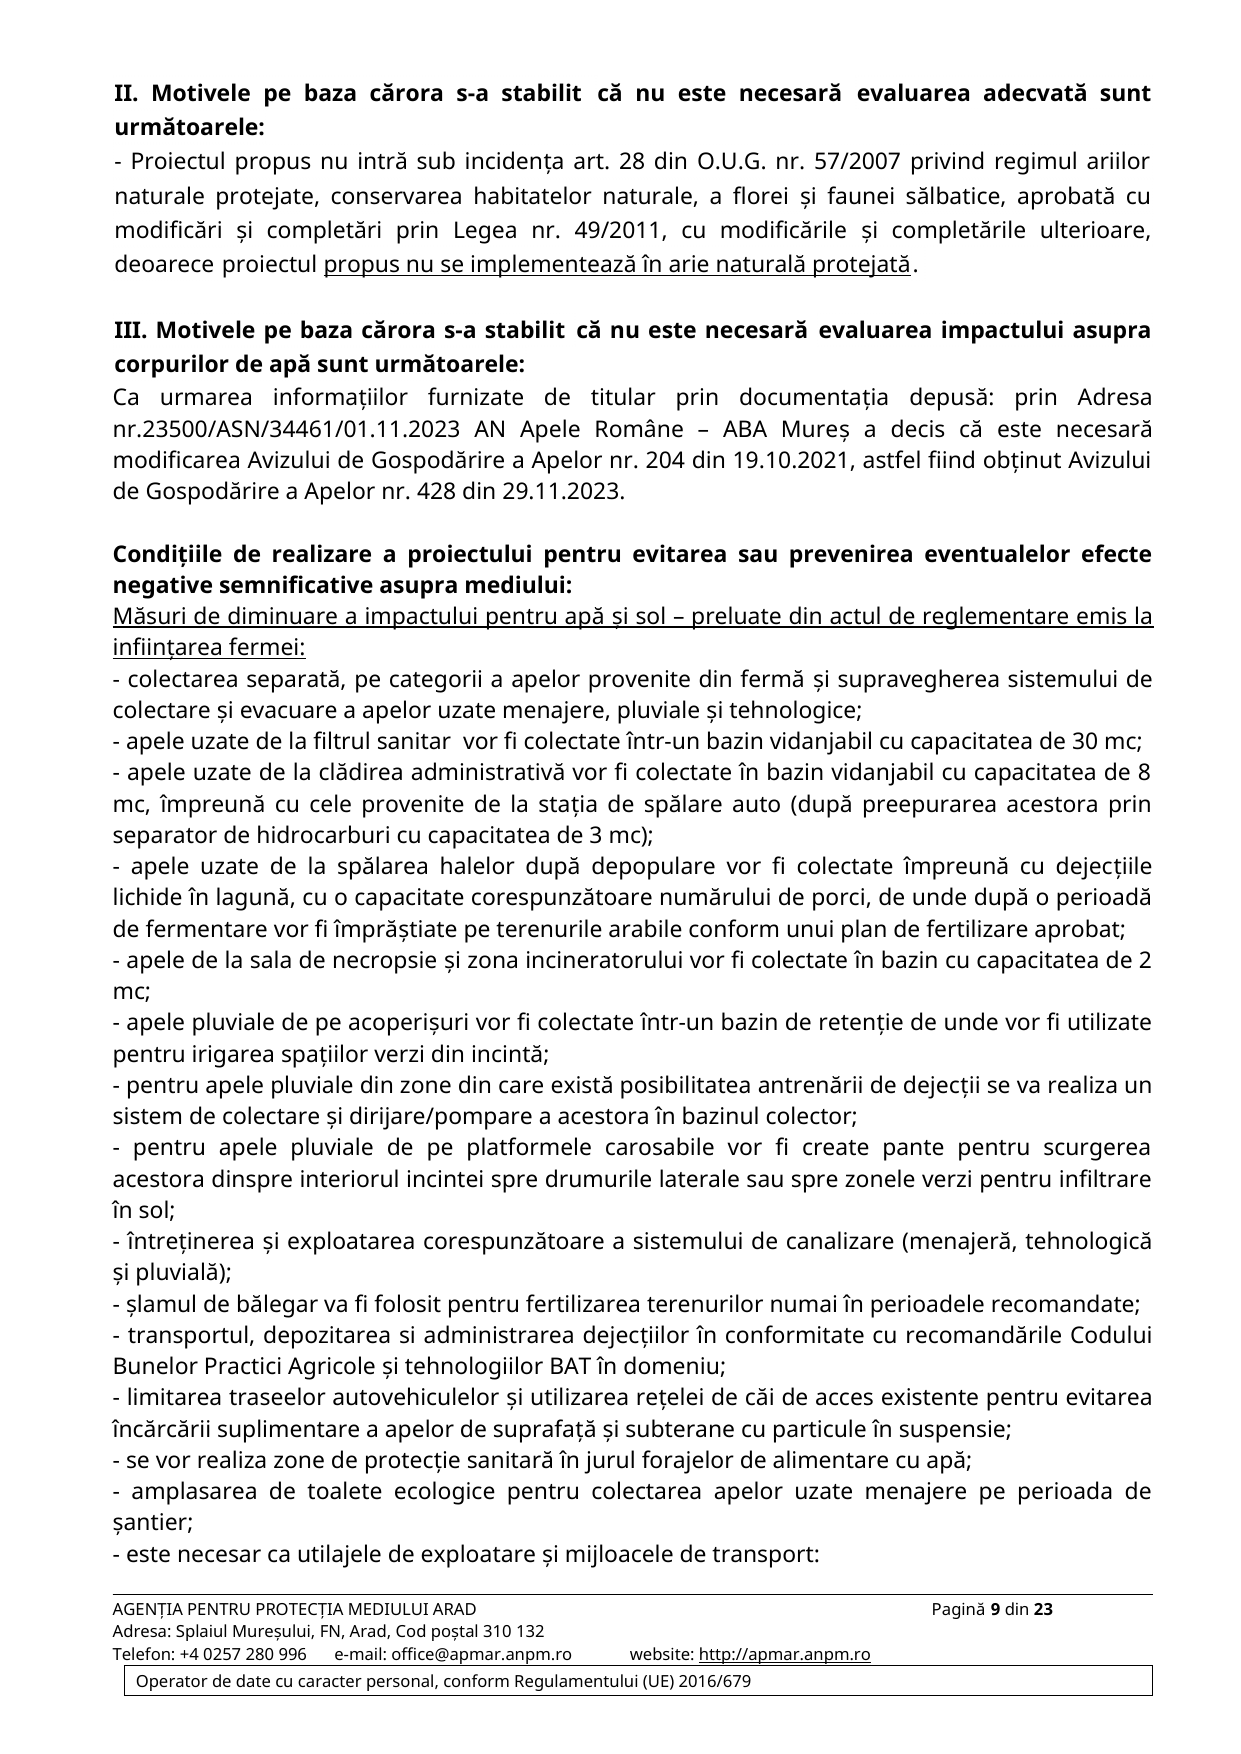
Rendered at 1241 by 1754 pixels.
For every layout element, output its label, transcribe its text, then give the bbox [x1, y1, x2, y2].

list - amplasarea de toalete ecologice pentru colectarea apelor uzate menajere pe perioada de şantier; [112, 1475, 1153, 1537]
list - apele uzate de la filtrul sanitar vor fi colectate într-un bazin vidanjabil cu capacitatea de 30 mc; [112, 725, 1153, 756]
list - este necesar ca utilajele de exploatare şi mijloacele de transport: [112, 1537, 1153, 1569]
list - întreţinerea şi exploatarea corespunzătoare a sistemului de canalizare (menajeră, tehnologică şi pluvială); [112, 1225, 1153, 1287]
list - transportul, depozitarea si administrarea dejecţiilor în conformitate cu recomandările Codului Bunelor Practici Agricole şi tehnologiilor BAT în domeniu; [112, 1319, 1153, 1381]
list - apele de la sala de necropsie şi zona incineratorului vor fi colectate în bazin cu capacitatea de 2 mc; [112, 944, 1153, 1006]
list - apele uzate de la clădirea administrativă vor fi colectate în bazin vidanjabil cu capacitatea de 8 mc, împreună cu cele provenite de la staţia de spălare auto (după preepurarea acestora prin separator de hidrocarburi cu capacitatea de 3 mc); [112, 756, 1153, 850]
list - limitarea traseelor autovehiculelor şi utilizarea reţelei de căi de acces existente pentru evitarea încărcării suplimentare a apelor de suprafaţă şi subterane cu particule în suspensie; [112, 1381, 1153, 1444]
text - Proiectul propus nu intră sub incidenţa art. 28 din O.U.G. nr. 57/2007 privind regimul ariilor naturale protejate, conservarea habitatelor naturale, a florei şi faunei sălbatice, aprobată cu modificări şi completări prin Legea nr. 49/2011, cu modificările şi completările ulterioare, deoarece proiectul propus nu se implementează în arie naturală protejată. [112, 144, 1153, 281]
list - pentru apele pluviale de pe platformele carosabile vor fi create pante pentru scurgerea acestora dinspre interiorul incintei spre drumurile laterale sau spre zonele verzi pentru infiltrare în sol; [112, 1131, 1153, 1225]
text II. Motivele pe baza cărora s-a stabilit că nu este necesară evaluarea adecvată sunt următoarele: [112, 75, 1153, 144]
list - şlamul de bălegar va fi folosit pentru fertilizarea terenurilor numai în perioadele recomandate; [112, 1287, 1153, 1319]
list - colectarea separată, pe categorii a apelor provenite din fermă şi supravegherea sistemului de colectare şi evacuare a apelor uzate menajere, pluviale şi tehnologice; [112, 662, 1153, 725]
text III. Motivele pe baza cărora s-a stabilit că nu este necesară evaluarea impactului asupra corpurilor de apă sunt următoarele: [112, 312, 1153, 381]
list - apele uzate de la spălarea halelor după depopulare vor fi colectate împreună cu dejecţiile lichide în lagună, cu o capacitate corespunzătoare numărului de porci, de unde după o perioadă de fermentare vor fi împrăştiate pe terenurile arabile conform unui plan de fertilizare aprobat; [112, 850, 1153, 944]
list - pentru apele pluviale din zone din care există posibilitatea antrenării de dejecţii se va realiza un sistem de colectare şi dirijare/pompare a acestora în bazinul colector; [112, 1069, 1153, 1131]
text Măsuri de diminuare a impactului pentru apă şi sol – preluate din actul de reglementare emis la inființarea fermei: [112, 627, 1153, 662]
text Măsuri de diminuare a impactului pentru apă şi sol – preluate din actul de reglementare emis la inființarea fermei: [112, 600, 1153, 626]
text Ca urmarea informaţiilor furnizate de titular prin documentaţia depusă: prin Adresa nr.23500/ASN/34461/01.11.2023 AN Apele Române – ABA Mureş a decis că este necesară modificarea Avizului de Gospodărire a Apelor nr. 204 din 19.10.2021, astfel fiind obținut Avizului de Gospodărire a Apelor nr. 428 din 29.11.2023. [112, 381, 1153, 506]
list - se vor realiza zone de protecţie sanitară în jurul forajelor de alimentare cu apă; [112, 1444, 1153, 1475]
list - apele pluviale de pe acoperişuri vor fi colectate într-un bazin de retenţie de unde vor fi utilizate pentru irigarea spaţiilor verzi din incintă; [112, 1006, 1153, 1069]
text Condiţiile de realizare a proiectului pentru evitarea sau prevenirea eventualelor efecte negative semnificative asupra mediului: [112, 537, 1153, 600]
